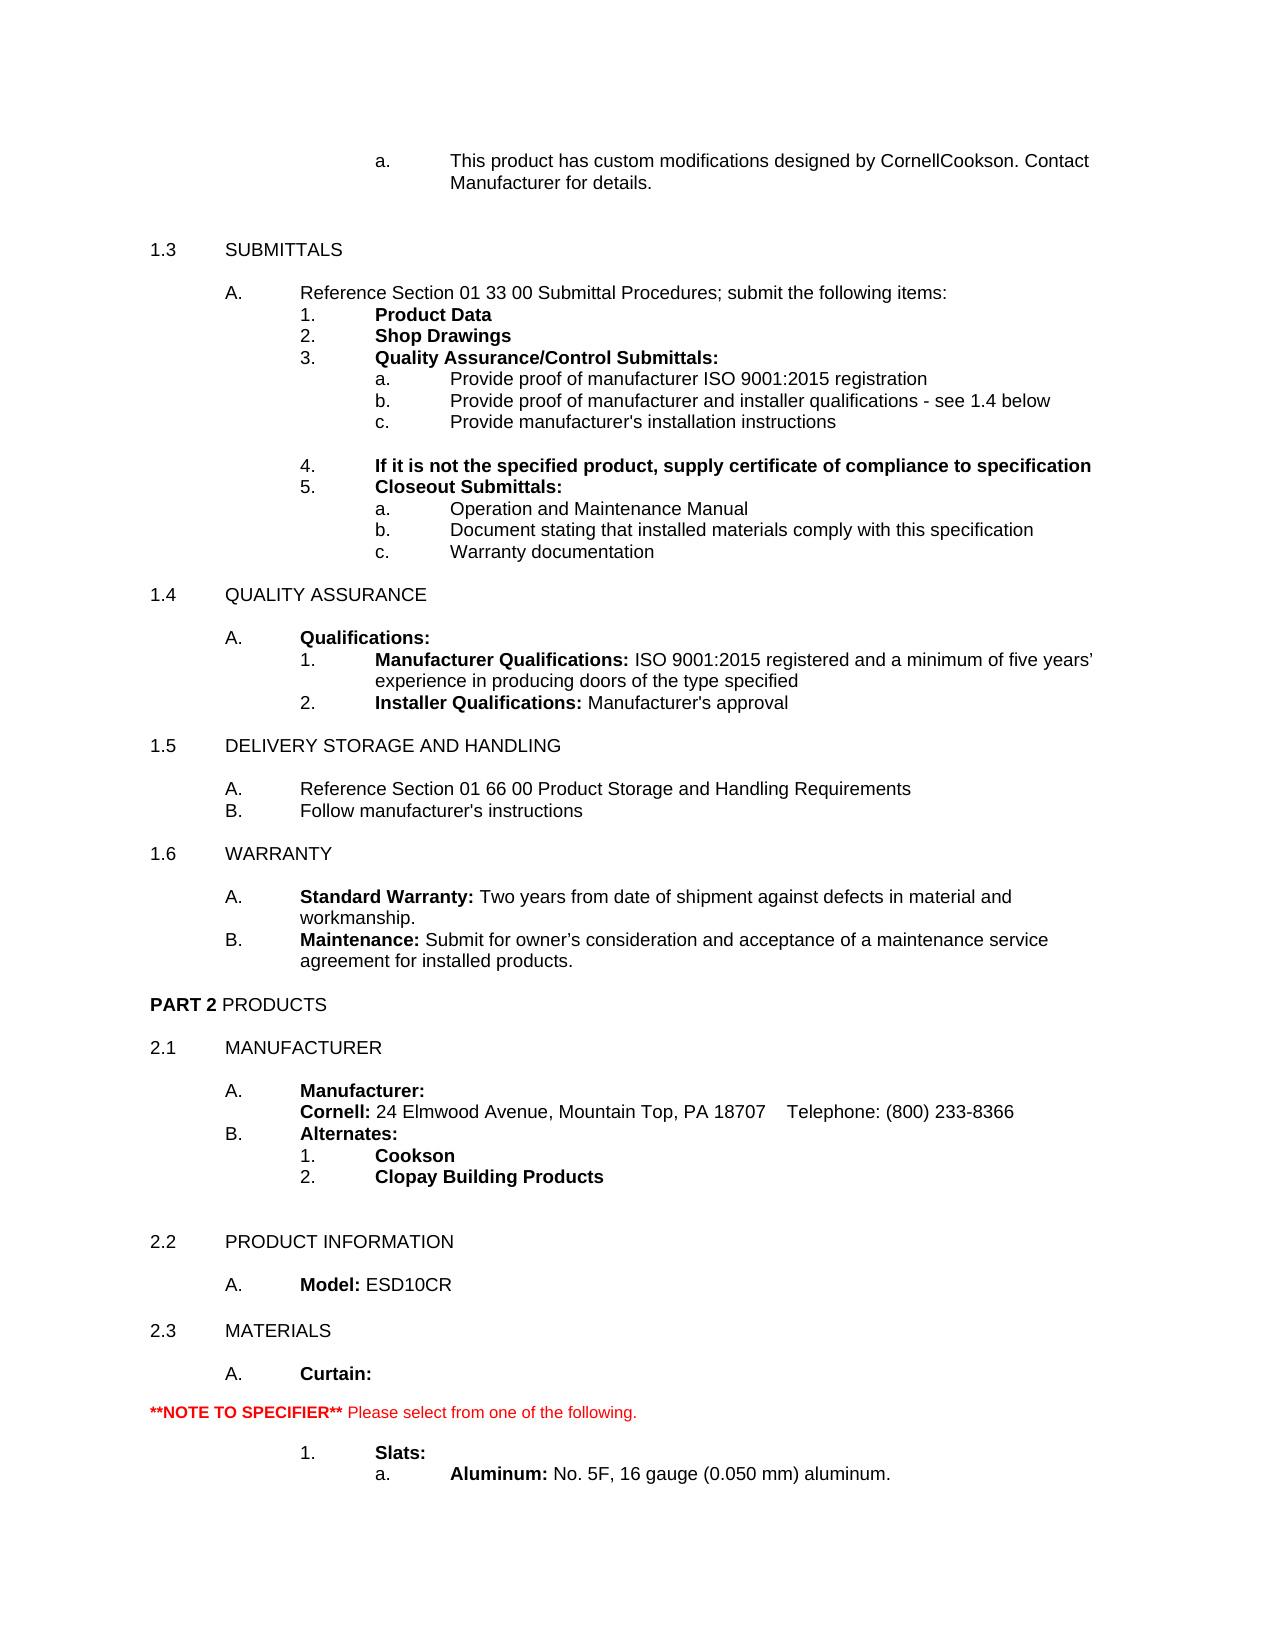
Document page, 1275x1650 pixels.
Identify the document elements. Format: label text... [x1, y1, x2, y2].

text 2.1 MANUFACTURER [150, 1037, 1125, 1058]
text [150, 1403, 1125, 1422]
text a. Provide proof of manufacturer ISO 9001:2015 registration [375, 368, 1125, 390]
text A. Manufacturer: [150, 1080, 1125, 1101]
text B. Maintenance: Submit for owner’s consideration and acceptance of a maintenance service agreement for installed products. [225, 929, 1125, 972]
text c. Provide manufacturer's installation instructions [375, 411, 1125, 433]
text 1.3 SUBMITTALS [150, 239, 1125, 260]
list Standard Warranty: Two years from date of shipment against defects in material and workmanship. [225, 886, 1125, 929]
text A. Qualifications: [150, 627, 1125, 648]
text 4. If it is not the specified product, supply certificate of compliance to specification [225, 454, 1125, 476]
text 1.4 QUALITY ASSURANCE [150, 584, 1125, 605]
text 1.5 DELIVERY STORAGE AND HANDLING [150, 735, 1125, 756]
text 2. Shop Drawings [225, 325, 1125, 347]
text 2.2 PRODUCT INFORMATION [150, 1231, 1125, 1252]
text Cornell: 24 Elmwood Avenue, Mountain Top, PA 18707 Telephone: (800) 233-8366 [225, 1101, 1125, 1123]
text 1. Product Data [225, 303, 1125, 325]
text PART 2 PRODUCTS [150, 993, 1125, 1015]
text a. Aluminum: No. 5F, 16 gauge (0.050 mm) aluminum. [375, 1463, 1125, 1485]
text B. Follow manufacturer's instructions [225, 799, 1125, 821]
text B. Alternates: [150, 1123, 1125, 1144]
list Slats: [300, 1442, 1125, 1463]
text 2.3 MATERIALS [150, 1319, 1125, 1341]
text A. Curtain: [150, 1362, 1125, 1384]
text 2. Clopay Building Products [300, 1166, 1125, 1187]
text 2. Installer Qualifications: Manufacturer's approval [300, 692, 1125, 713]
text 1.6 WARRANTY [150, 842, 1125, 864]
text b. Document stating that installed materials comply with this specification [375, 519, 1125, 541]
list Reference Section 01 66 00 Product Storage and Handling Requirements [225, 778, 1125, 799]
text 1. Cookson [300, 1144, 1125, 1166]
text c. Warranty documentation [375, 541, 1125, 562]
text b. Provide proof of manufacturer and installer qualifications - see 1.4 below [375, 390, 1125, 411]
text A. Model: ESD10CR [150, 1274, 1125, 1295]
text a. Operation and Maintenance Manual [375, 497, 1125, 519]
text 5. Closeout Submittals: [225, 476, 1125, 497]
text A. Reference Section 01 33 00 Submittal Procedures; submit the following items: [150, 282, 1125, 303]
text 3. Quality Assurance/Control Submittals: [225, 347, 1125, 368]
text 1. Manufacturer Qualifications: ISO 9001:2015 registered and a minimum of five years’ experience in producing doors of the type specified [300, 648, 1125, 692]
text a. This product has custom modifications designed by CornellCookson. Contact Manufacturer for details. [375, 150, 1125, 193]
